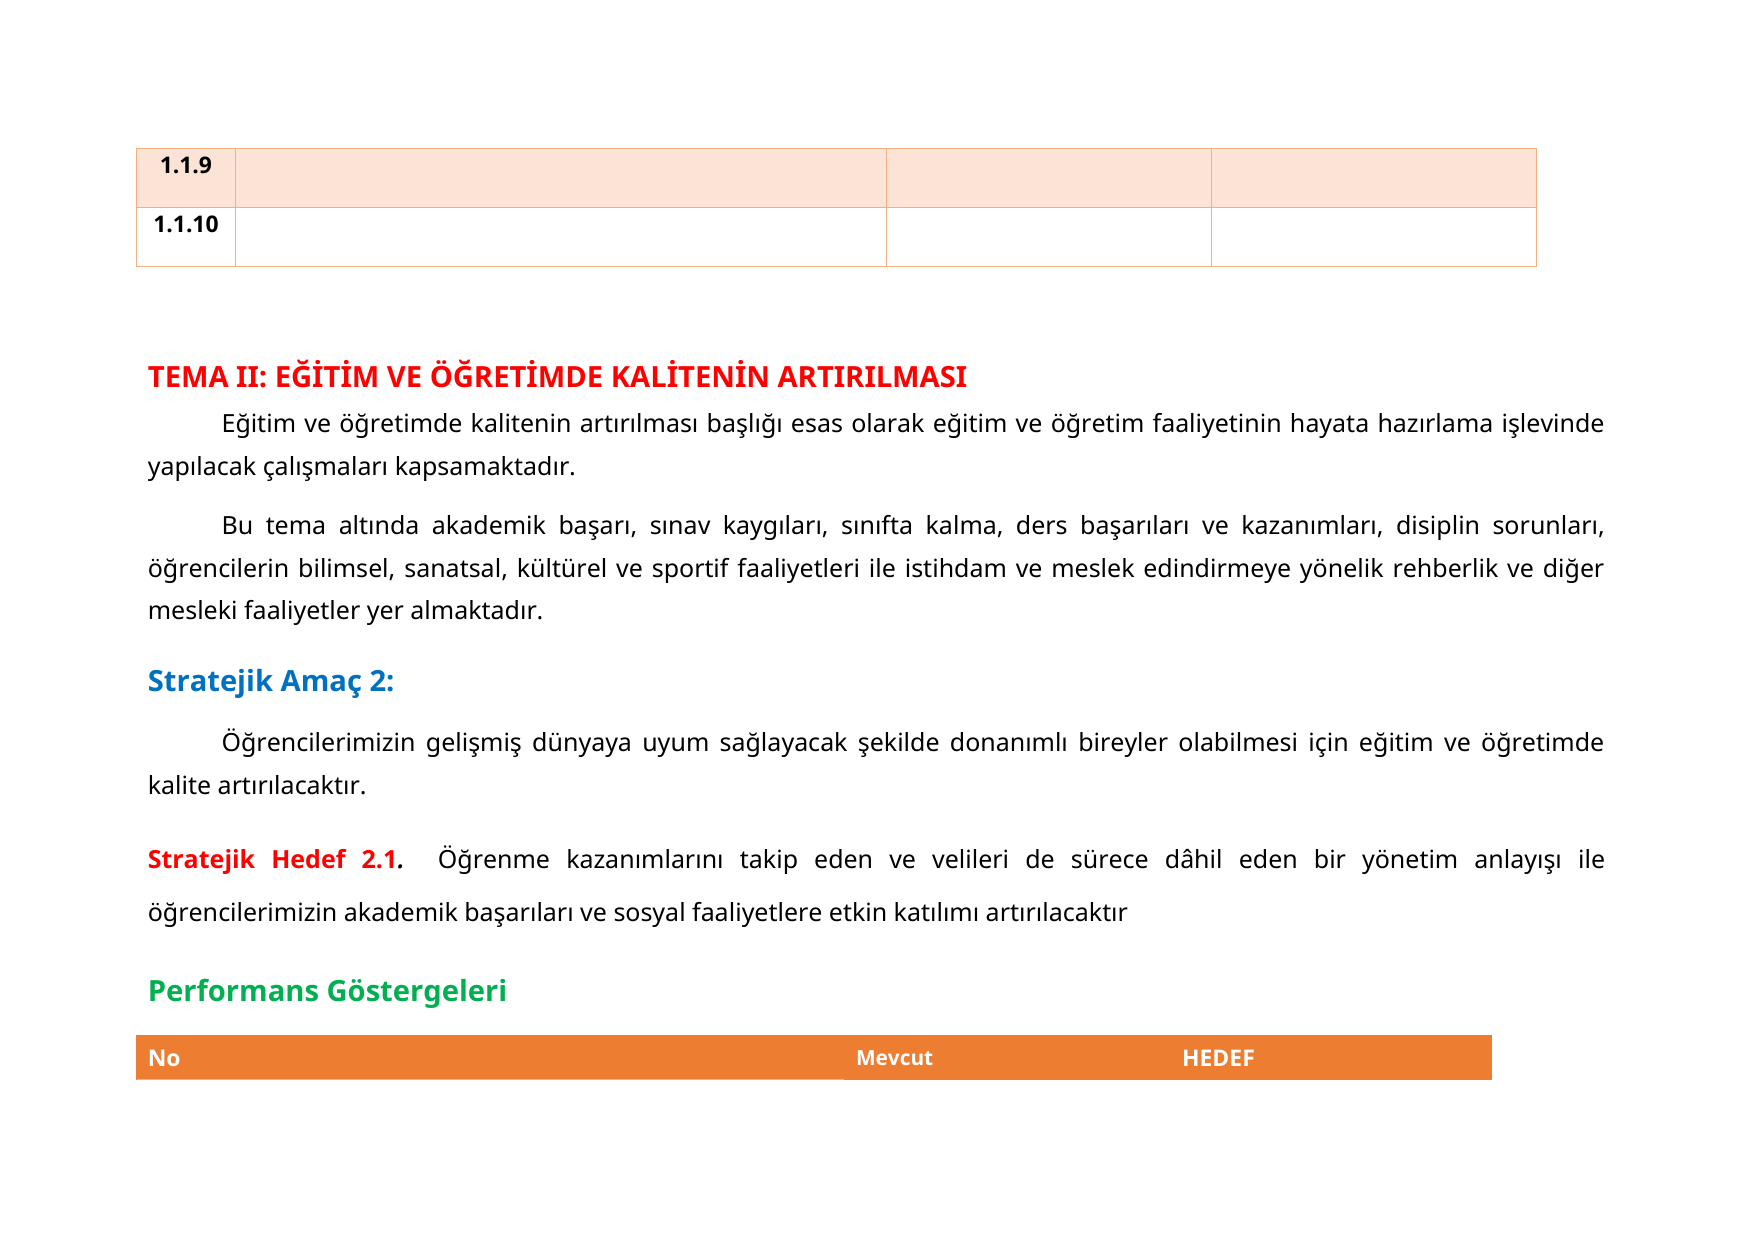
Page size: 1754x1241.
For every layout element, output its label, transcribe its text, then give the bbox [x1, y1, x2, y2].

table_cell [236, 208, 886, 266]
table_cell [887, 208, 1211, 266]
table_cell [1212, 149, 1536, 207]
text Eğitim ve öğretimde kalitenin artırılması başlığı esas olarak eğitim ve öğretim faaliyetinin hayata hazırlama işlevinde yapılacak çalışmaları kapsamaktadır. [148, 406, 1606, 483]
text Öğrencilerimizin gelişmiş dünyaya uyum sağlayacak şekilde donanımlı bireyler olabilmesi için eğitim ve öğretimde kalite artırılacaktır. [148, 725, 1606, 801]
text Stratejik Amaç 2: [148, 660, 1606, 700]
table_header No [137, 1036, 319, 1079]
subtitle TEMA II: EĞİTİM VE ÖĞRETİMDE KALİTENİN ARTIRILMASI [148, 356, 1606, 396]
table_header Mevcut [845, 1036, 944, 1079]
table_header HEDEF [946, 1036, 1491, 1079]
table_cell 1.1.10 [137, 208, 235, 266]
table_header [320, 1036, 844, 1079]
table_cell 1.1.9 [137, 149, 235, 207]
table_cell [236, 149, 886, 207]
text Stratejik Hedef 2.1. Öğrenme kazanımlarını takip eden ve velileri de sürece dâhil eden bir yönetim anlayışı ile öğrencilerimizin akademik başarıları ve sosyal faaliyetlere etkin katılımı artırılacaktır [148, 835, 1606, 928]
text Performans Göstergeleri [148, 971, 1606, 1010]
text Bu tema altında akademik başarı, sınav kaygıları, sınıfta kalma, ders başarıları ve kazanımları, disiplin sorunları, öğrencilerin bilimsel, sanatsal, kültürel ve sportif faaliyetleri ile istihdam ve meslek edindirmeye yönelik rehberlik ve diğer mesleki faaliyetler yer almaktadır. [148, 508, 1606, 627]
table_cell [1212, 208, 1536, 266]
table_cell [887, 149, 1211, 207]
